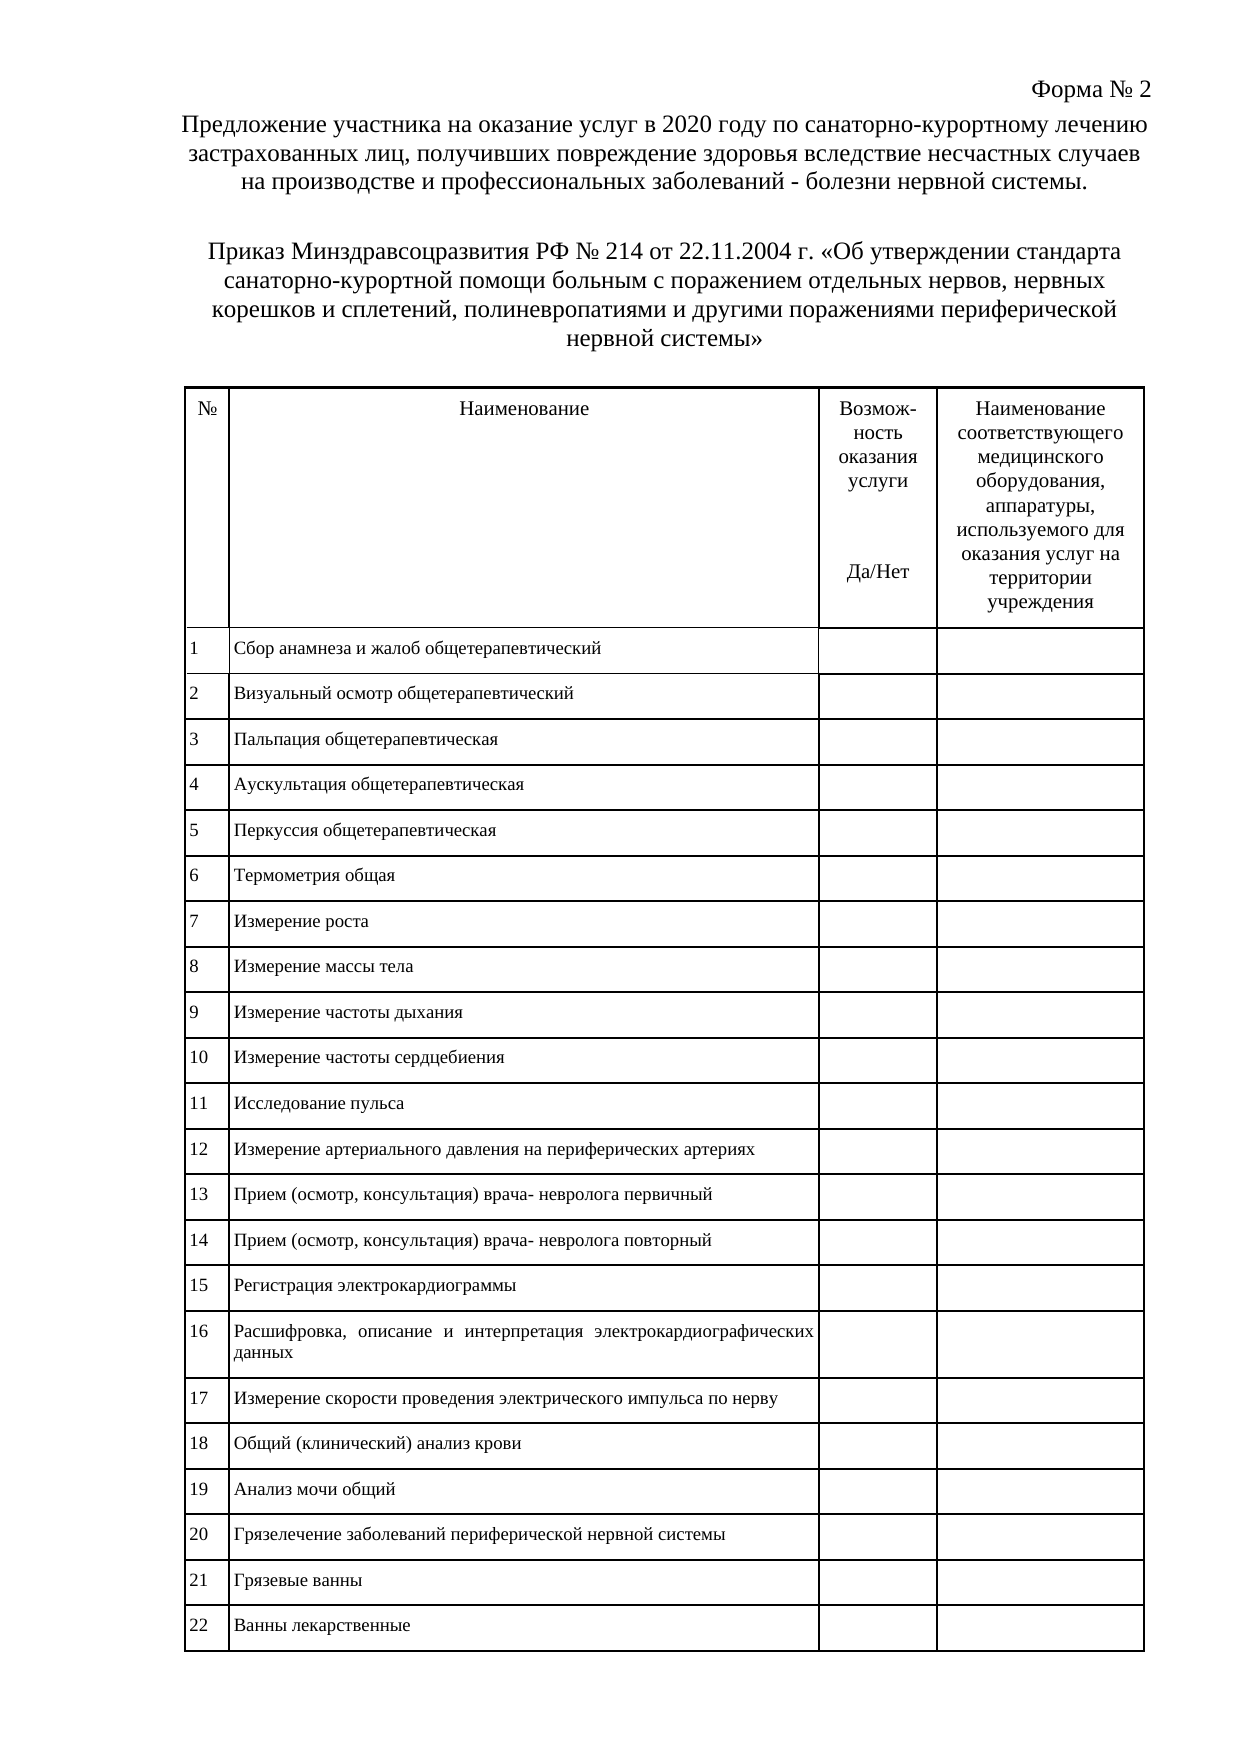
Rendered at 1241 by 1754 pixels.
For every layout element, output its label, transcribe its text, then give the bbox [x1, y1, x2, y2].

table_cell [820, 675, 936, 718]
table_cell Расшифровка, описание и интерпретация электрокардиографических данных [230, 1312, 818, 1377]
table_cell 10 [186, 1039, 228, 1082]
table_cell Общий (клинический) анализ крови [230, 1424, 818, 1468]
table_cell 16 [186, 1312, 228, 1377]
table_cell Измерение массы тела [230, 948, 818, 991]
table_cell [938, 1424, 1143, 1468]
table_cell Прием (осмотр, консультация) врача- невролога повторный [230, 1221, 818, 1264]
text Приказ Минздравсоцразвития РФ № 214 от 22.11.2004 г. «Об утверждении стандарта санаторно-курортной помощи больным с поражением отдельных нервов, нервных корешков и сплетений, полиневропатиями и другими поражениями периферической нервной системы» [177, 236, 1152, 351]
table_cell [938, 1130, 1143, 1173]
table_cell Аускультация общетерапевтическая [230, 766, 818, 809]
table_cell [820, 811, 936, 854]
table_cell [938, 766, 1143, 809]
table_cell [820, 1130, 936, 1173]
table_cell 22 [186, 1606, 228, 1650]
table_cell [820, 1312, 936, 1377]
table_cell Прием (осмотр, консультация) врача- невролога первичный [230, 1175, 818, 1219]
table_cell [938, 1606, 1143, 1650]
table_cell [819, 629, 936, 672]
table_cell 13 [186, 1175, 228, 1219]
table_cell [938, 1175, 1143, 1219]
table_cell 6 [186, 857, 228, 900]
table_cell [820, 1606, 936, 1650]
table_cell Сбор анамнеза и жалоб общетерапевтический [230, 628, 818, 672]
table_cell [938, 948, 1143, 991]
table_cell Пальпация общетерапевтическая [230, 720, 818, 763]
table_cell 20 [186, 1515, 228, 1559]
table_cell Визуальный осмотр общетерапевтический [230, 674, 818, 718]
table_cell Ванны лекарственные [230, 1606, 818, 1650]
table_cell 21 [186, 1561, 228, 1604]
table_cell [938, 1039, 1143, 1082]
table_cell Регистрация электрокардиограммы [230, 1266, 818, 1310]
table_cell [820, 1424, 936, 1468]
table_header Возмож-ность оказания услуги Да/Нет [820, 389, 936, 627]
table_cell [938, 1515, 1143, 1559]
table_cell [938, 1221, 1143, 1264]
table_cell 4 [186, 766, 228, 809]
table_header Наименование [230, 389, 818, 627]
table_cell [820, 1515, 936, 1559]
table_cell 14 [186, 1221, 228, 1264]
table_cell [938, 1561, 1143, 1604]
table_cell Грязевые ванны [230, 1561, 818, 1604]
table_cell Измерение роста [230, 902, 818, 946]
table_cell [820, 1470, 936, 1513]
table_cell 8 [186, 948, 228, 991]
table_cell [938, 1312, 1143, 1377]
table_cell [820, 1039, 936, 1082]
table_cell [938, 857, 1143, 900]
table_cell 2 [186, 674, 228, 718]
table_cell Анализ мочи общий [230, 1470, 818, 1513]
table_cell 12 [186, 1130, 228, 1173]
table_cell [820, 1221, 936, 1264]
table_cell [938, 993, 1143, 1037]
table_cell [820, 993, 936, 1037]
table_cell 1 [186, 628, 229, 672]
table_cell [820, 766, 936, 809]
table_cell [820, 902, 936, 946]
table_cell Измерение частоты сердцебиения [230, 1039, 818, 1082]
table_cell 18 [186, 1424, 228, 1468]
table_cell 11 [186, 1084, 228, 1128]
table_cell [938, 1379, 1143, 1422]
table_cell 3 [186, 720, 228, 763]
table_cell [820, 1266, 936, 1310]
table_cell [820, 948, 936, 991]
table_cell [820, 857, 936, 900]
table_cell [938, 1266, 1143, 1310]
table_cell Термометрия общая [230, 857, 818, 900]
table_cell [820, 1561, 936, 1604]
table_cell Измерение артериального давления на периферических артериях [230, 1130, 818, 1173]
table_cell 17 [186, 1379, 228, 1422]
table_cell Измерение частоты дыхания [230, 993, 818, 1037]
table_cell [938, 902, 1143, 946]
table_cell [938, 1470, 1143, 1513]
table_cell [820, 1379, 936, 1422]
table_cell 7 [186, 902, 228, 946]
table_header Наименование соответствующего медицинского оборудования, аппаратуры, используемого для оказания услуг на территории учреждения [938, 389, 1143, 627]
table_cell [820, 720, 936, 763]
table_cell Исследование пульса [230, 1084, 818, 1128]
table_cell [820, 1175, 936, 1219]
table_cell [938, 675, 1143, 718]
table_cell 9 [186, 993, 228, 1037]
table_cell [938, 629, 1143, 672]
table_cell [938, 1084, 1143, 1128]
table_header № [186, 389, 228, 627]
table_cell 15 [186, 1266, 228, 1310]
table_cell Измерение скорости проведения электрического импульса по нерву [230, 1379, 818, 1422]
table_cell [938, 720, 1143, 763]
table_cell 5 [186, 811, 228, 854]
text Предложение участника на оказание услуг в 2020 году по санаторно-курортному лечению застрахованных лиц, получивших повреждение здоровья вследствие несчастных случаев на производстве и профессиональных заболеваний - болезни нервной системы. [177, 109, 1152, 195]
table_cell [820, 1084, 936, 1128]
table_cell 19 [186, 1470, 228, 1513]
table_cell [938, 811, 1143, 854]
table_cell Грязелечение заболеваний периферической нервной системы [230, 1515, 818, 1559]
table_cell Перкуссия общетерапевтическая [230, 811, 818, 854]
text Форма № 2 [177, 74, 1152, 103]
